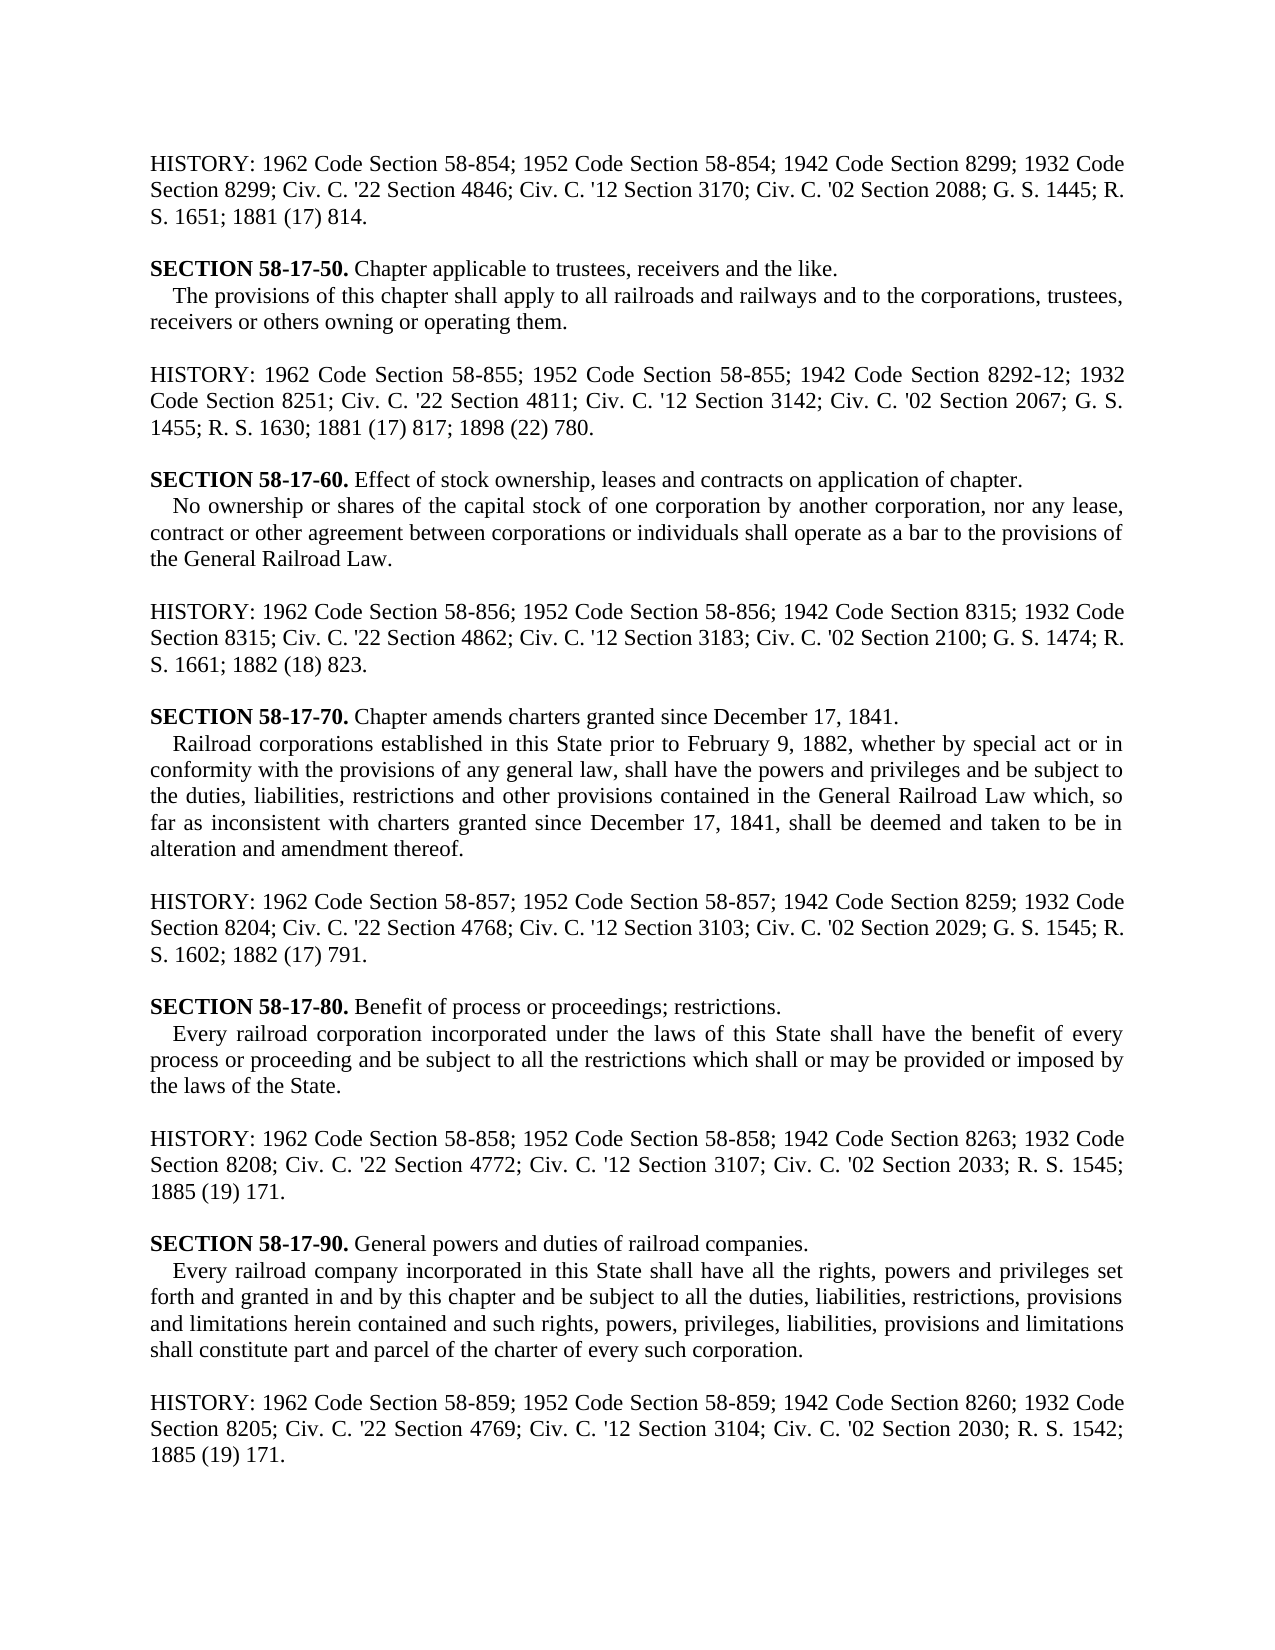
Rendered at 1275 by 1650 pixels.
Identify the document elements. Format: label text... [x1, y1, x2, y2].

text Every railroad corporation incorporated under the laws of this State shall have the benefit of every process or proceeding and be subject to all the restrictions which shall or may be provided or imposed by the laws of the State. [150, 1020, 1125, 1099]
text SECTION 58-17-80. Benefit of process or proceedings; restrictions. [150, 993, 1125, 1020]
text SECTION 58-17-90. General powers and duties of railroad companies. [150, 1231, 1125, 1257]
text HISTORY: 1962 Code Section 58-859; 1952 Code Section 58-859; 1942 Code Section 8260; 1932 Code Section 8205; Civ. C. '22 Section 4769; Civ. C. '12 Section 3104; Civ. C. '02 Section 2030; R. S. 1542; 1885 (19) 171. [150, 1389, 1125, 1468]
text HISTORY: 1962 Code Section 58-855; 1952 Code Section 58-855; 1942 Code Section 8292-12; 1932 Code Section 8251; Civ. C. '22 Section 4811; Civ. C. '12 Section 3142; Civ. C. '02 Section 2067; G. S. 1455; R. S. 1630; 1881 (17) 817; 1898 (22) 780. [150, 361, 1125, 440]
text HISTORY: 1962 Code Section 58-858; 1952 Code Section 58-858; 1942 Code Section 8263; 1932 Code Section 8208; Civ. C. '22 Section 4772; Civ. C. '12 Section 3107; Civ. C. '02 Section 2033; R. S. 1545; 1885 (19) 171. [150, 1125, 1125, 1204]
text Railroad corporations established in this State prior to February 9, 1882, whether by special act or in conformity with the provisions of any general law, shall have the powers and privileges and be subject to the duties, liabilities, restrictions and other provisions contained in the General Railroad Law which, so far as inconsistent with charters granted since December 17, 1841, shall be deemed and taken to be in alteration and amendment thereof. [150, 730, 1125, 862]
text SECTION 58-17-50. Chapter applicable to trustees, receivers and the like. [150, 255, 1125, 282]
text HISTORY: 1962 Code Section 58-854; 1952 Code Section 58-854; 1942 Code Section 8299; 1932 Code Section 8299; Civ. C. '22 Section 4846; Civ. C. '12 Section 3170; Civ. C. '02 Section 2088; G. S. 1445; R. S. 1651; 1881 (17) 814. [150, 150, 1125, 229]
text The provisions of this chapter shall apply to all railroads and railways and to the corporations, trustees, receivers or others owning or operating them. [150, 282, 1125, 334]
text HISTORY: 1962 Code Section 58-857; 1952 Code Section 58-857; 1942 Code Section 8259; 1932 Code Section 8204; Civ. C. '22 Section 4768; Civ. C. '12 Section 3103; Civ. C. '02 Section 2029; G. S. 1545; R. S. 1602; 1882 (17) 791. [150, 888, 1125, 967]
text No ownership or shares of the capital stock of one corporation by another corporation, nor any lease, contract or other agreement between corporations or individuals shall operate as a bar to the provisions of the General Railroad Law. [150, 493, 1125, 572]
text SECTION 58-17-60. Effect of stock ownership, leases and contracts on application of chapter. [150, 466, 1125, 493]
text Every railroad company incorporated in this State shall have all the rights, powers and privileges set forth and granted in and by this chapter and be subject to all the duties, liabilities, restrictions, provisions and limitations herein contained and such rights, powers, privileges, liabilities, provisions and limitations shall constitute part and parcel of the charter of every such corporation. [150, 1257, 1125, 1362]
text HISTORY: 1962 Code Section 58-856; 1952 Code Section 58-856; 1942 Code Section 8315; 1932 Code Section 8315; Civ. C. '22 Section 4862; Civ. C. '12 Section 3183; Civ. C. '02 Section 2100; G. S. 1474; R. S. 1661; 1882 (18) 823. [150, 598, 1125, 677]
text SECTION 58-17-70. Chapter amends charters granted since December 17, 1841. [150, 703, 1125, 730]
